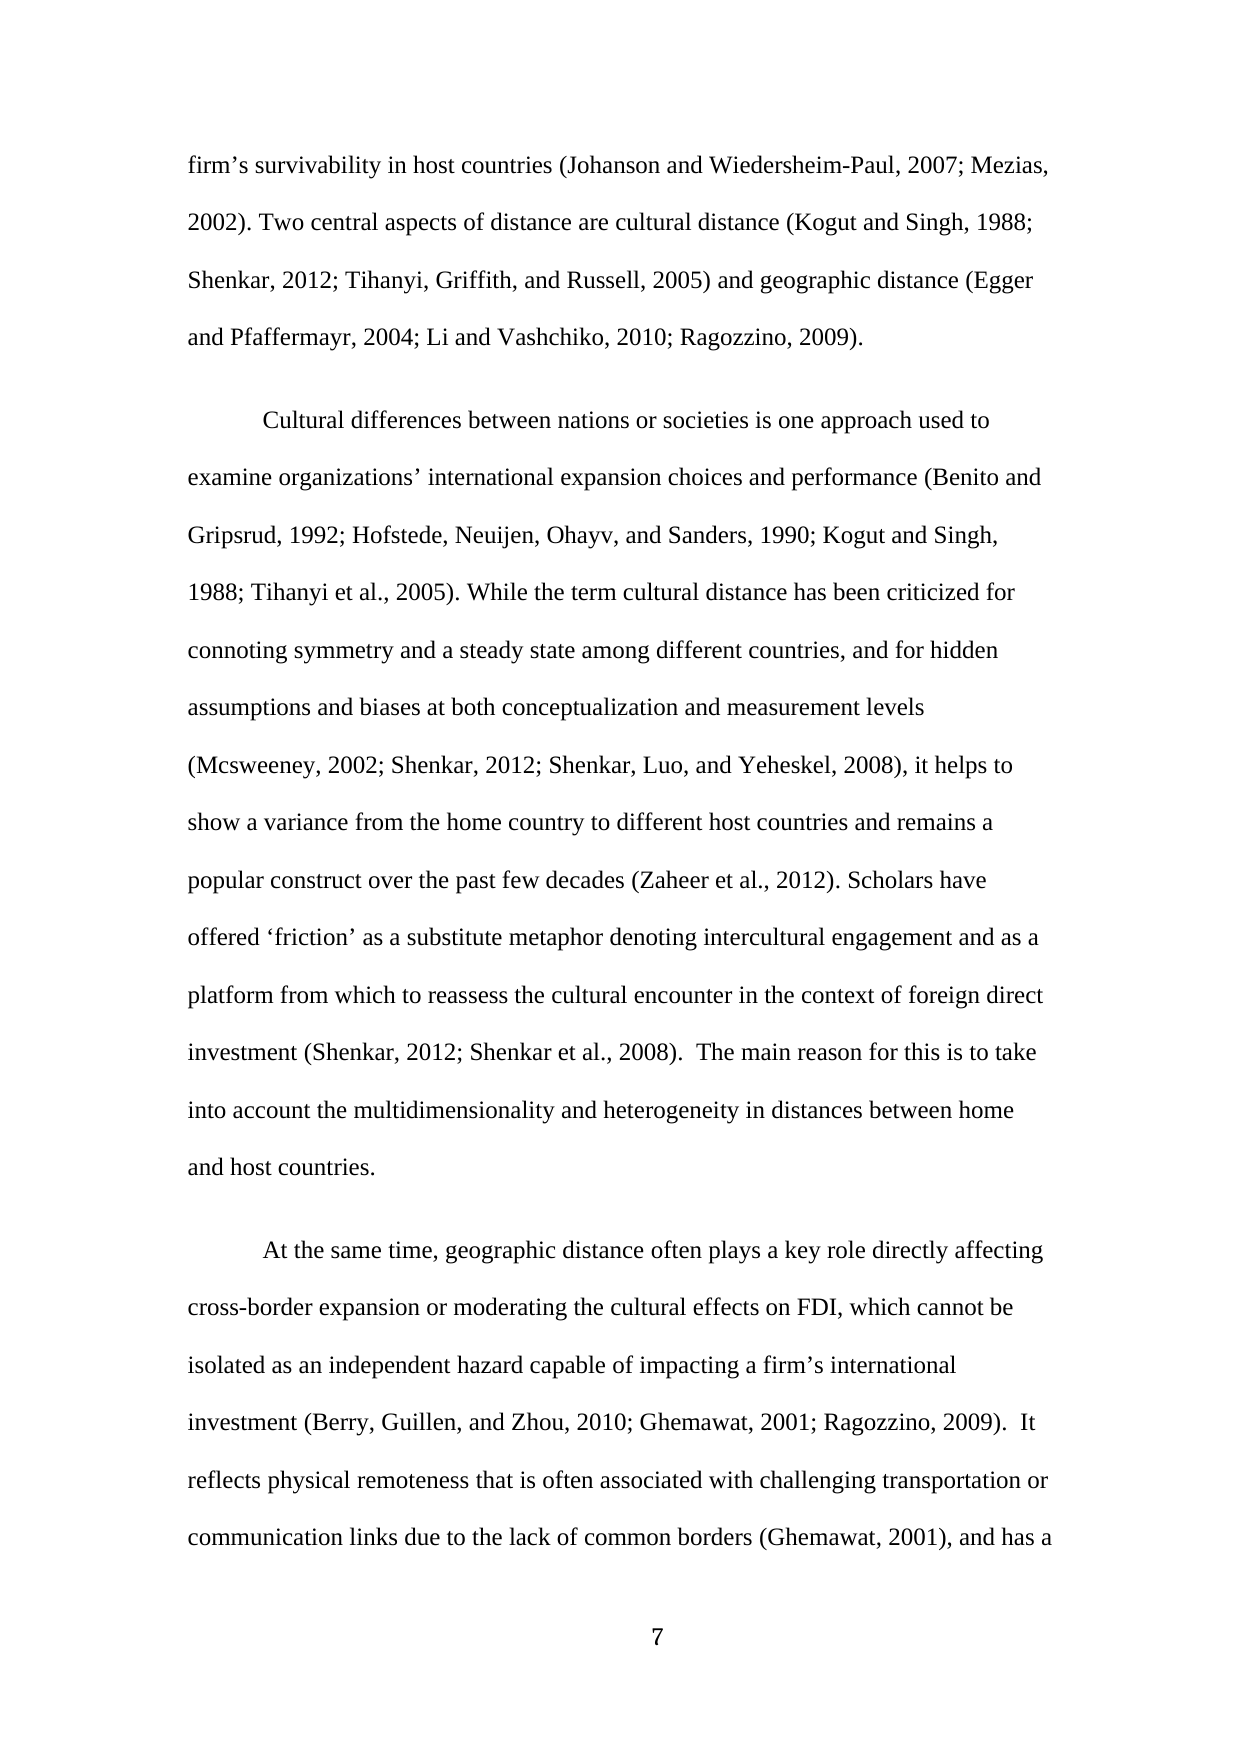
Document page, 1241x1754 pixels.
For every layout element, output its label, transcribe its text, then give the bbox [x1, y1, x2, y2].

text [187, 1235, 1053, 1551]
text Cultural differences between nations or societies is one approach used to examine organizations’ international expansion choices and performance (Benito and Gripsrud, 1992; Hofstede, Neuijen, Ohayv, and Sanders, 1990; Kogut and Singh, 1988; Tihanyi et al., 2005). While the term cultural distance has been criticized for connoting symmetry and a steady state among different countries, and for hidden assumptions and biases at both conceptualization and measurement levels (Mcsweeney, 2002; Shenkar, 2012; Shenkar, Luo, and Yeheskel, 2008), it helps to show a variance from the home country to different host countries and remains a popular construct over the past few decades (Zaheer et al., 2012). Scholars have offered ‘friction’ as a substitute metaphor denoting intercultural engagement and as a platform from which to reassess the cultural encounter in the context of foreign direct investment (Shenkar, 2012; Shenkar et al., 2008). The main reason for this is to take into account the multidimensionality and heterogeneity in distances between home and host countries. [187, 405, 1053, 1181]
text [187, 150, 1053, 351]
